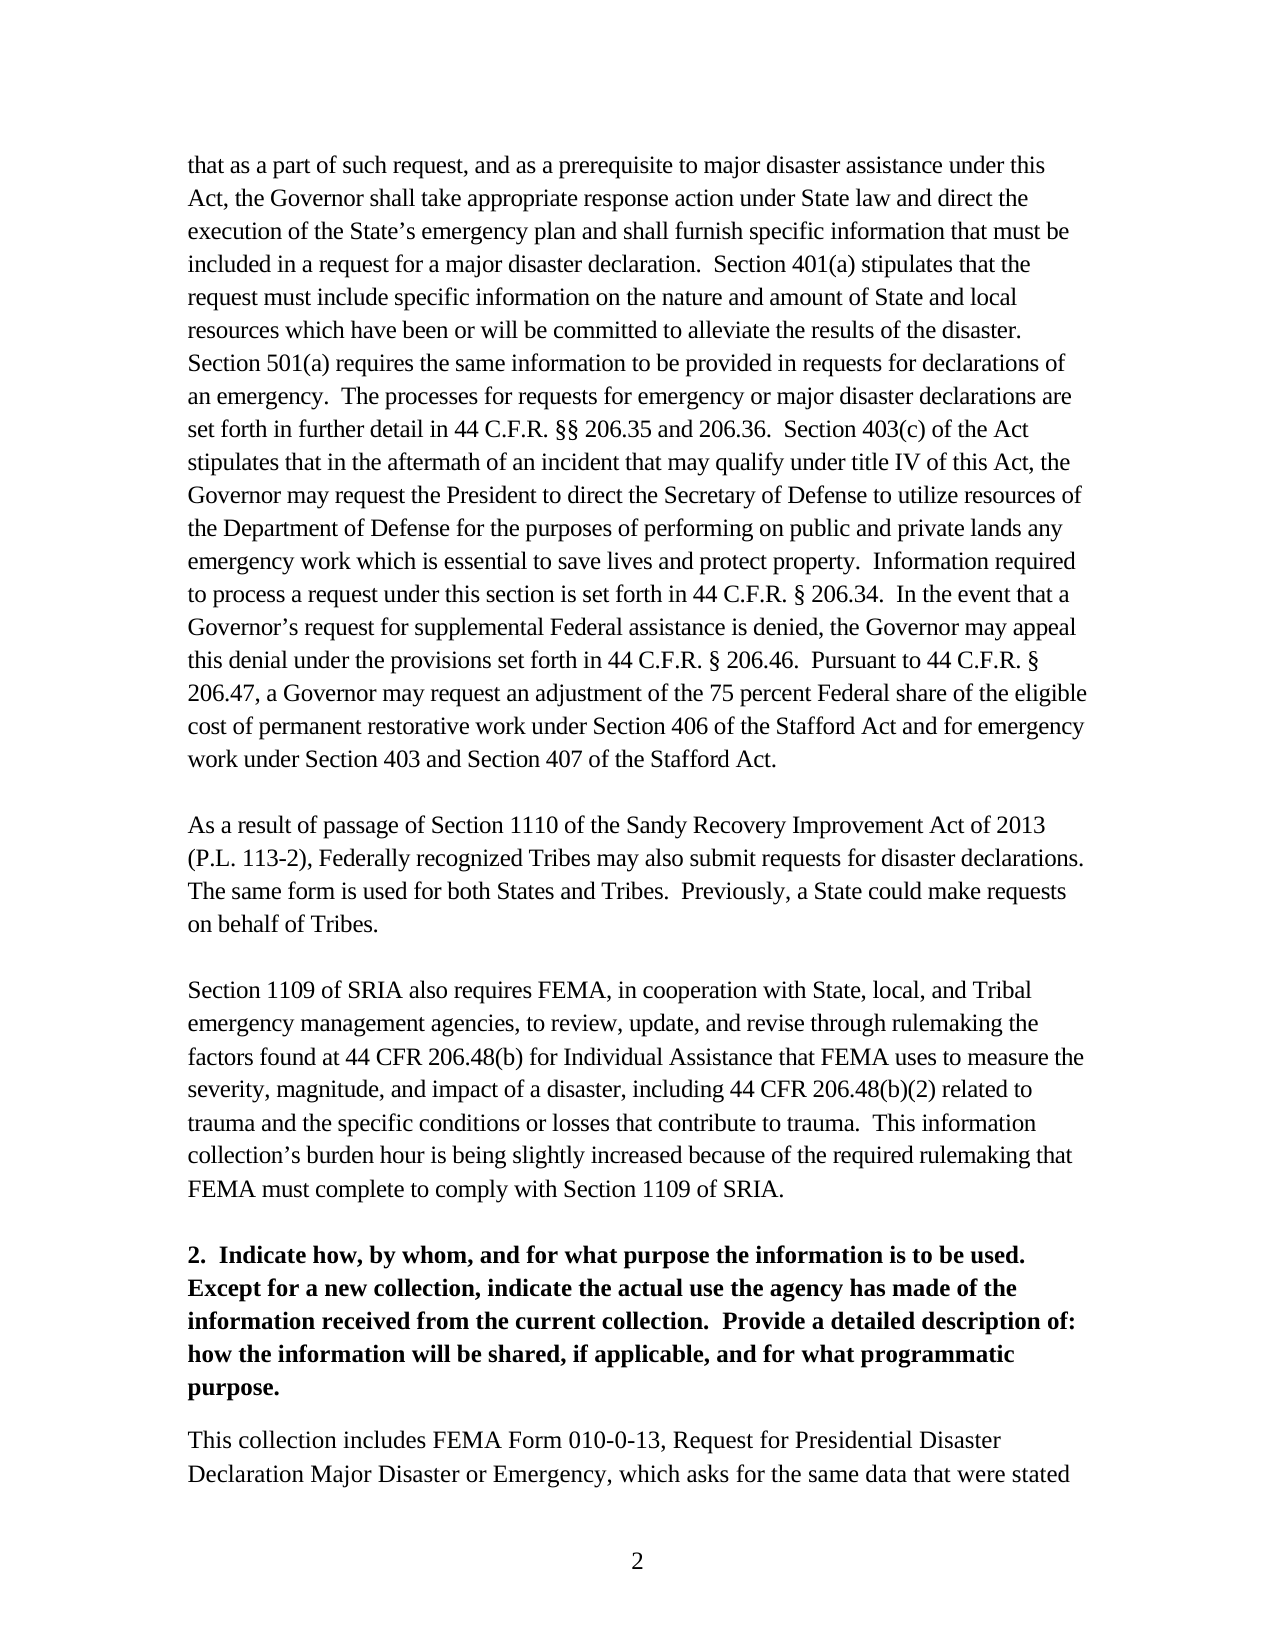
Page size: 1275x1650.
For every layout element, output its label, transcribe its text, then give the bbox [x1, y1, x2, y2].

text As a result of passage of Section 1110 of the Sandy Recovery Improvement Act of 2013 (P.L. 113-2), Federally recognized Tribes may also submit requests for disaster declarations. The same form is used for both States and Tribes. Previously, a State could make requests on behalf of Tribes. [187, 810, 1087, 938]
text Section 1109 of SRIA also requires FEMA, in cooperation with State, local, and Tribal emergency management agencies, to review, update, and revise through rulemaking the factors found at 44 CFR 206.48(b) for Individual Assistance that FEMA uses to measure the severity, magnitude, and impact of a disaster, including 44 CFR 206.48(b)(2) related to trauma and the specific conditions or losses that contribute to trauma. This information collection’s burden hour is being slightly increased because of the required rulemaking that FEMA must complete to comply with Section 1109 of SRIA. [187, 976, 1087, 1202]
text 2. Indicate how, by whom, and for what purpose the information is to be used. Except for a new collection, indicate the actual use the agency has made of the information received from the current collection. Provide a detailed description of: how the information will be shared, if applicable, and for what programmatic purpose. [187, 1240, 1087, 1401]
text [187, 1426, 1087, 1487]
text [187, 150, 1087, 773]
